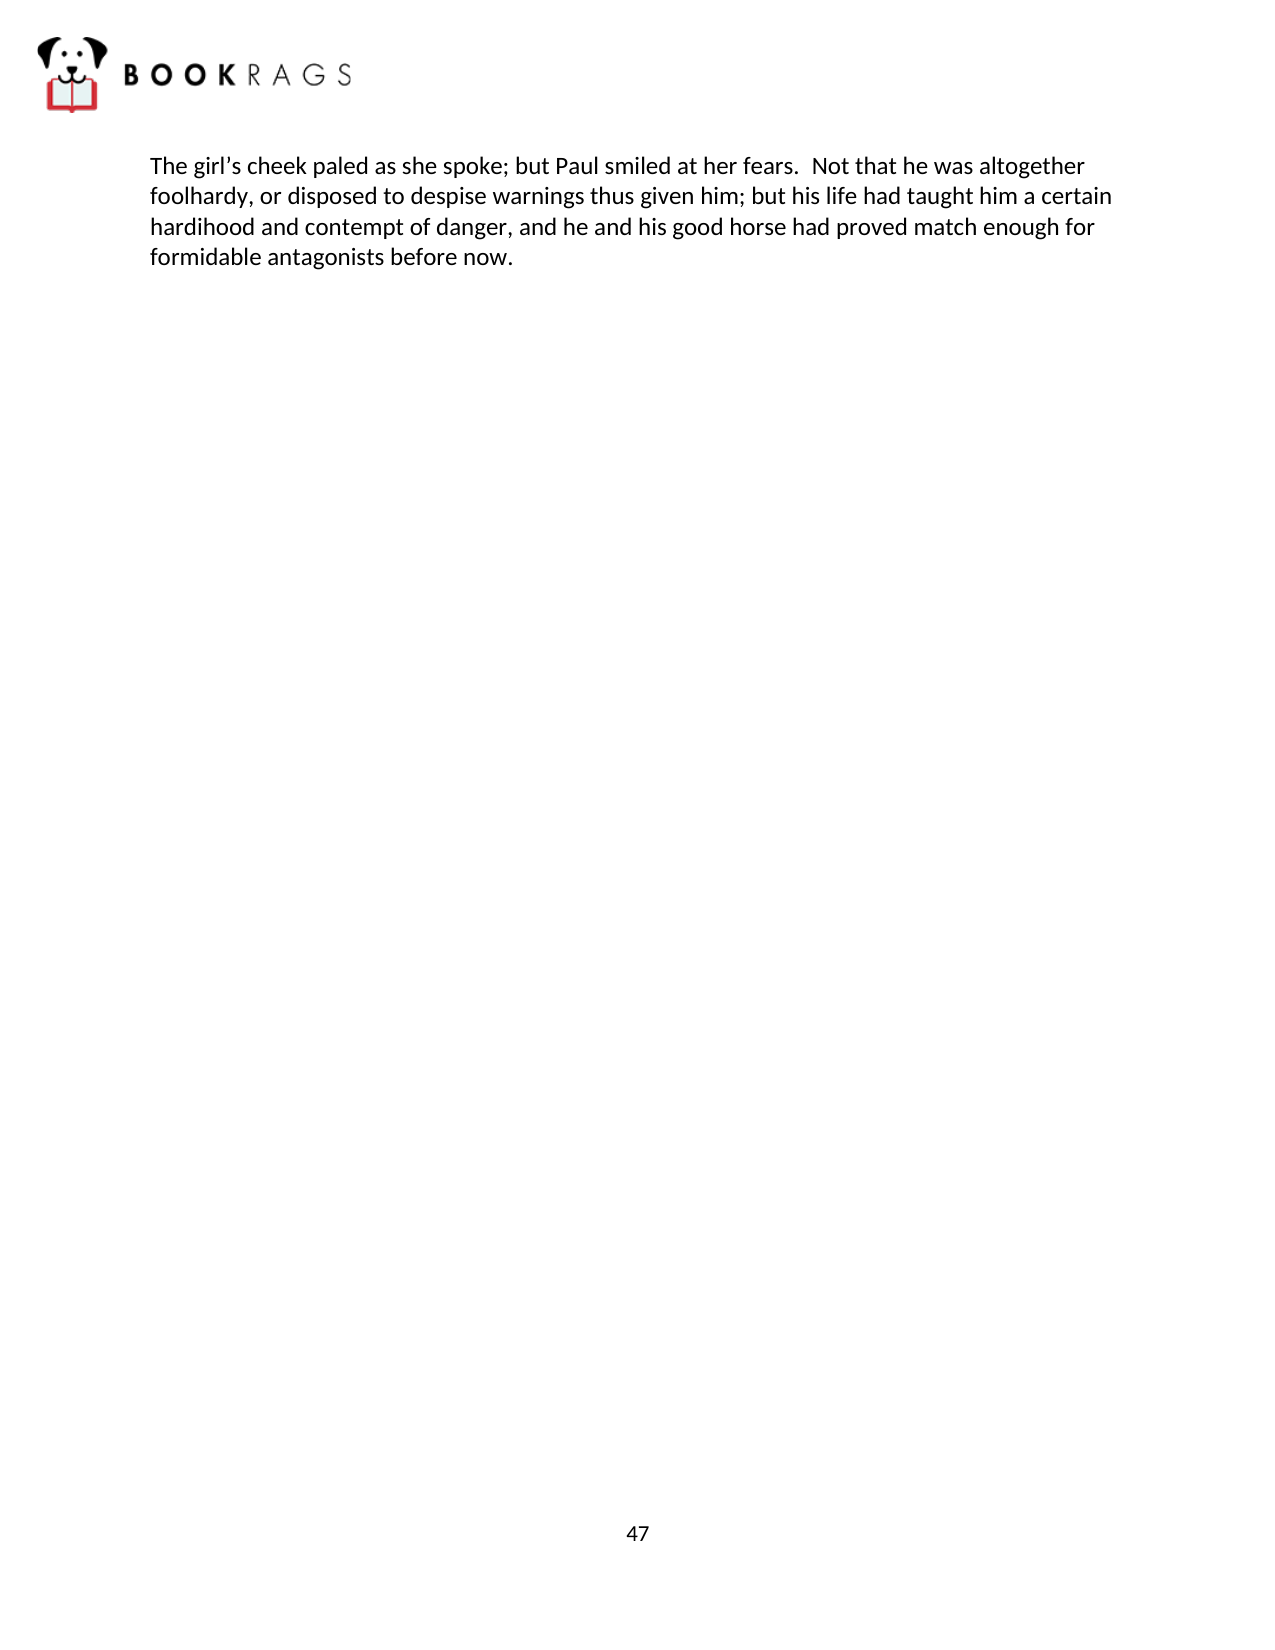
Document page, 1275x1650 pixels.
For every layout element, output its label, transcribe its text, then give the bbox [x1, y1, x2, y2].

picture [37, 37, 351, 113]
text The girl’s cheek paled as she spoke; but Paul smiled at her fears. Not that he was altogether foolhardy, or disposed to despise warnings thus given him; but his life had taught him a certain hardihood and contempt of danger, and he and his good horse had proved match enough for formidable antagonists before now. [150, 150, 1125, 272]
